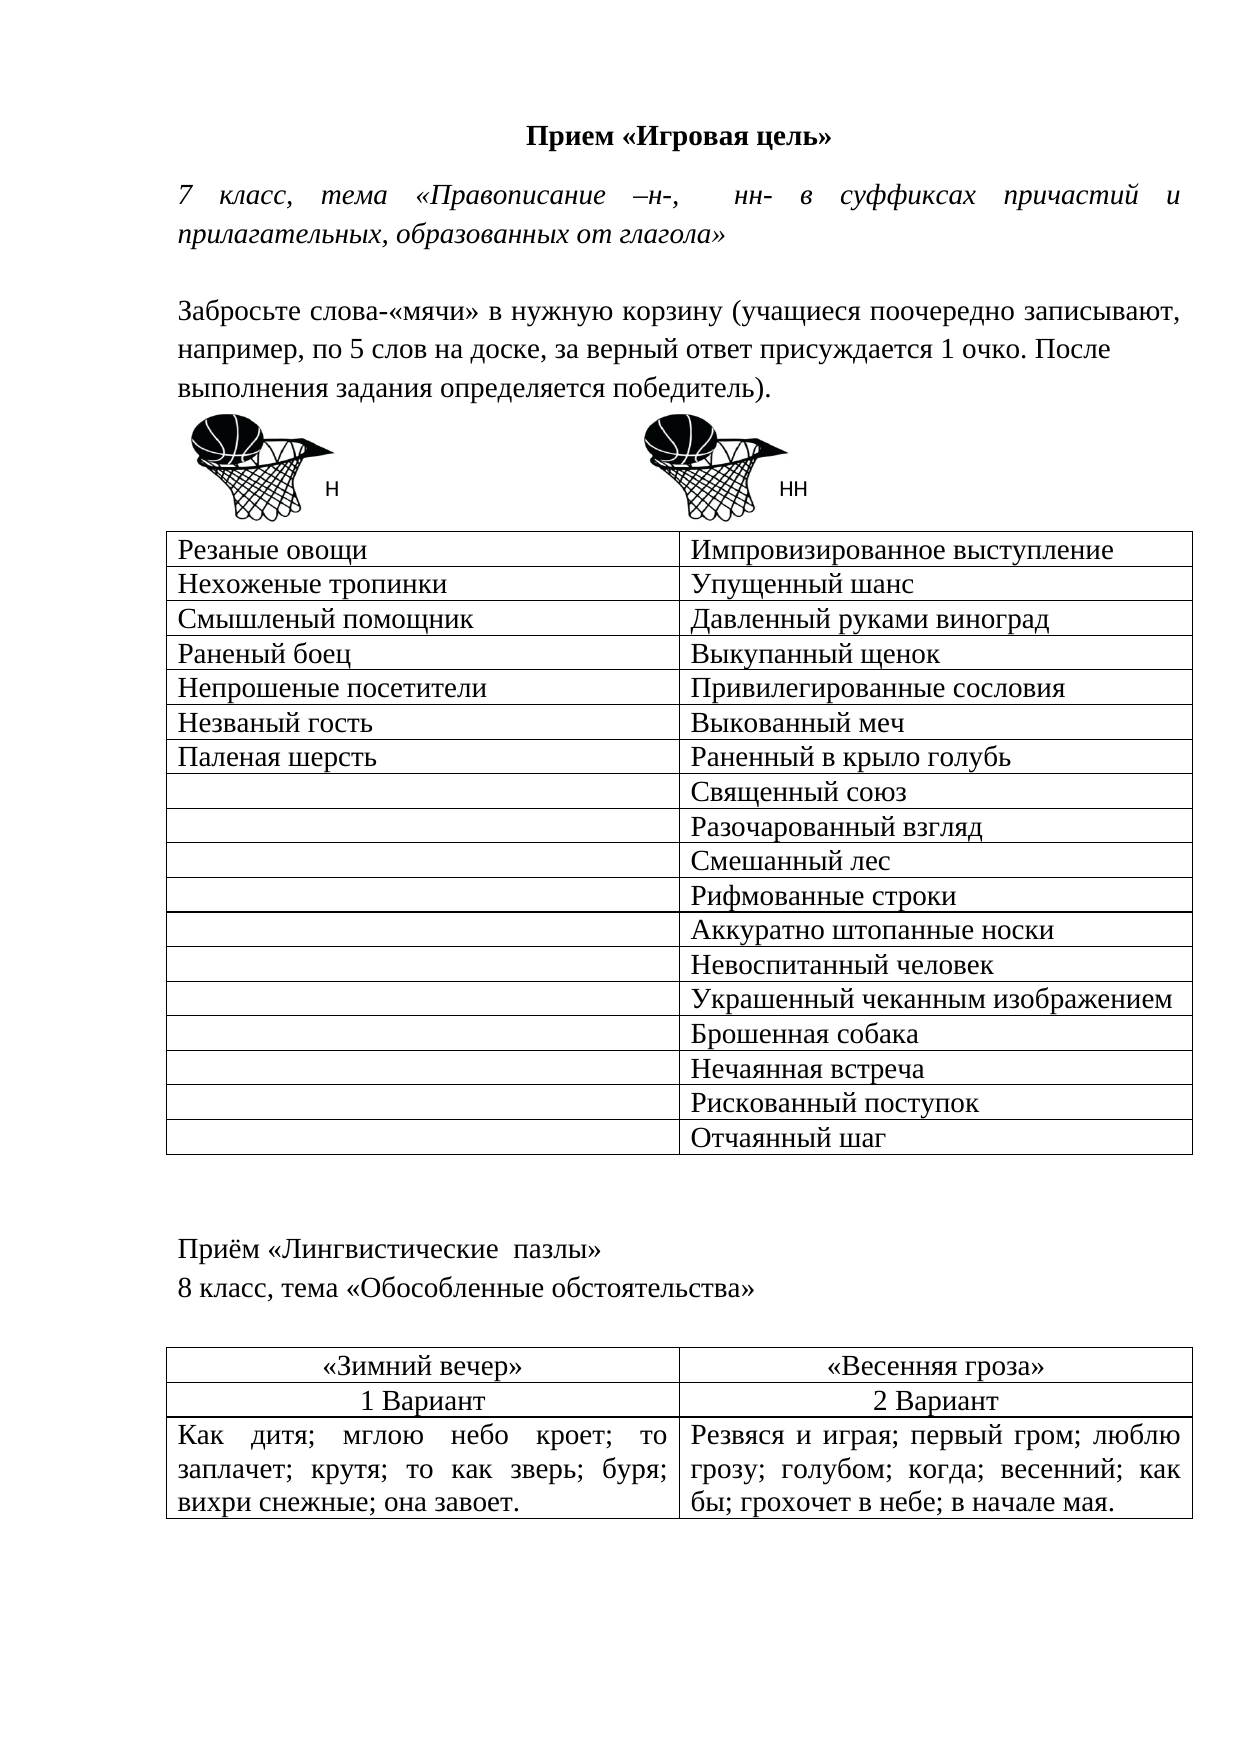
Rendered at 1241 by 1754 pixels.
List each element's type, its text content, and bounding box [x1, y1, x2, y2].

table_cell Отчаянный шаг [680, 1120, 1192, 1153]
table_cell [167, 1085, 679, 1119]
table_cell Незваный гость [167, 705, 679, 738]
table_cell Выкупанный щенок [680, 636, 1192, 669]
table_cell Резвяся и играя; первый гром; люблю грозу; голубом; когда; весенний; как бы; грохочет в небе; в начале мая. [680, 1418, 1192, 1518]
table_cell Невоспитанный человек [680, 947, 1192, 981]
table_cell 2 Вариант [680, 1383, 1192, 1416]
table_cell Украшенный чеканным изображением [680, 982, 1192, 1015]
table_cell Непрошеные посетители [167, 670, 679, 704]
table_cell [167, 878, 679, 911]
table_cell Смешанный лес [680, 843, 1192, 877]
table_cell [167, 913, 679, 946]
table_cell Выкованный меч [680, 705, 1192, 738]
table_cell [167, 1016, 679, 1050]
table_cell Брошенная собака [680, 1016, 1192, 1050]
table_cell Как дитя; мглою небо кроет; то заплачет; крутя; то как зверь; буря; вихри снежные; она завоет. [167, 1418, 679, 1518]
table_header «Весенняя гроза» [680, 1348, 1192, 1382]
table_header Импровизированное выступление [680, 532, 1192, 566]
text Приём «Лингвистические пазлы» [177, 1232, 1181, 1265]
text Забросьте слова-«мячи» в нужную корзину (учащиеся поочередно записывают, например, по 5 слов на доске, за верный ответ присуждается 1 очко. После [177, 293, 1181, 365]
table_header «Зимний вечер» [167, 1348, 679, 1382]
table_cell Смышленый помощник [167, 601, 679, 635]
table_cell Рискованный поступок [680, 1085, 1192, 1119]
text 7 класс, тема «Правописание –н-, нн- в суффиксах причастий и прилагательных, образованных от глагола» [177, 177, 1181, 249]
table_cell Раненый боец [167, 636, 679, 669]
table_cell Аккуратно штопанные носки [680, 913, 1192, 946]
text 8 класс, тема «Обособленные обстоятельства» [177, 1270, 1181, 1304]
table_cell Паленая шерсть [167, 740, 679, 773]
table_cell Раненный в крыло голубь [680, 740, 1192, 773]
table_cell Упущенный шанс [680, 567, 1192, 600]
table_cell [167, 1051, 679, 1084]
table_cell [167, 843, 679, 877]
picture [630, 408, 799, 526]
table_cell Нехоженые тропинки [167, 567, 679, 600]
table_cell [167, 1120, 679, 1153]
table_cell Священный союз [680, 774, 1192, 808]
table_cell [167, 809, 679, 842]
picture [177, 408, 346, 526]
table_cell Нечаянная встреча [680, 1051, 1192, 1084]
table_cell Привилегированные сословия [680, 670, 1192, 704]
table_cell Рифмованные строки [680, 878, 1192, 911]
table_cell [167, 982, 679, 1015]
table_cell Давленный руками виноград [680, 601, 1192, 635]
table_cell Разочарованный взгляд [680, 809, 1192, 842]
text выполнения задания определяется победитель). [177, 370, 1181, 404]
table_cell 1 Вариант [167, 1383, 679, 1416]
table_cell [167, 947, 679, 981]
text Прием «Игровая цель» [177, 118, 1181, 152]
table_cell [167, 774, 679, 808]
table_header Резаные овощи [167, 532, 679, 566]
